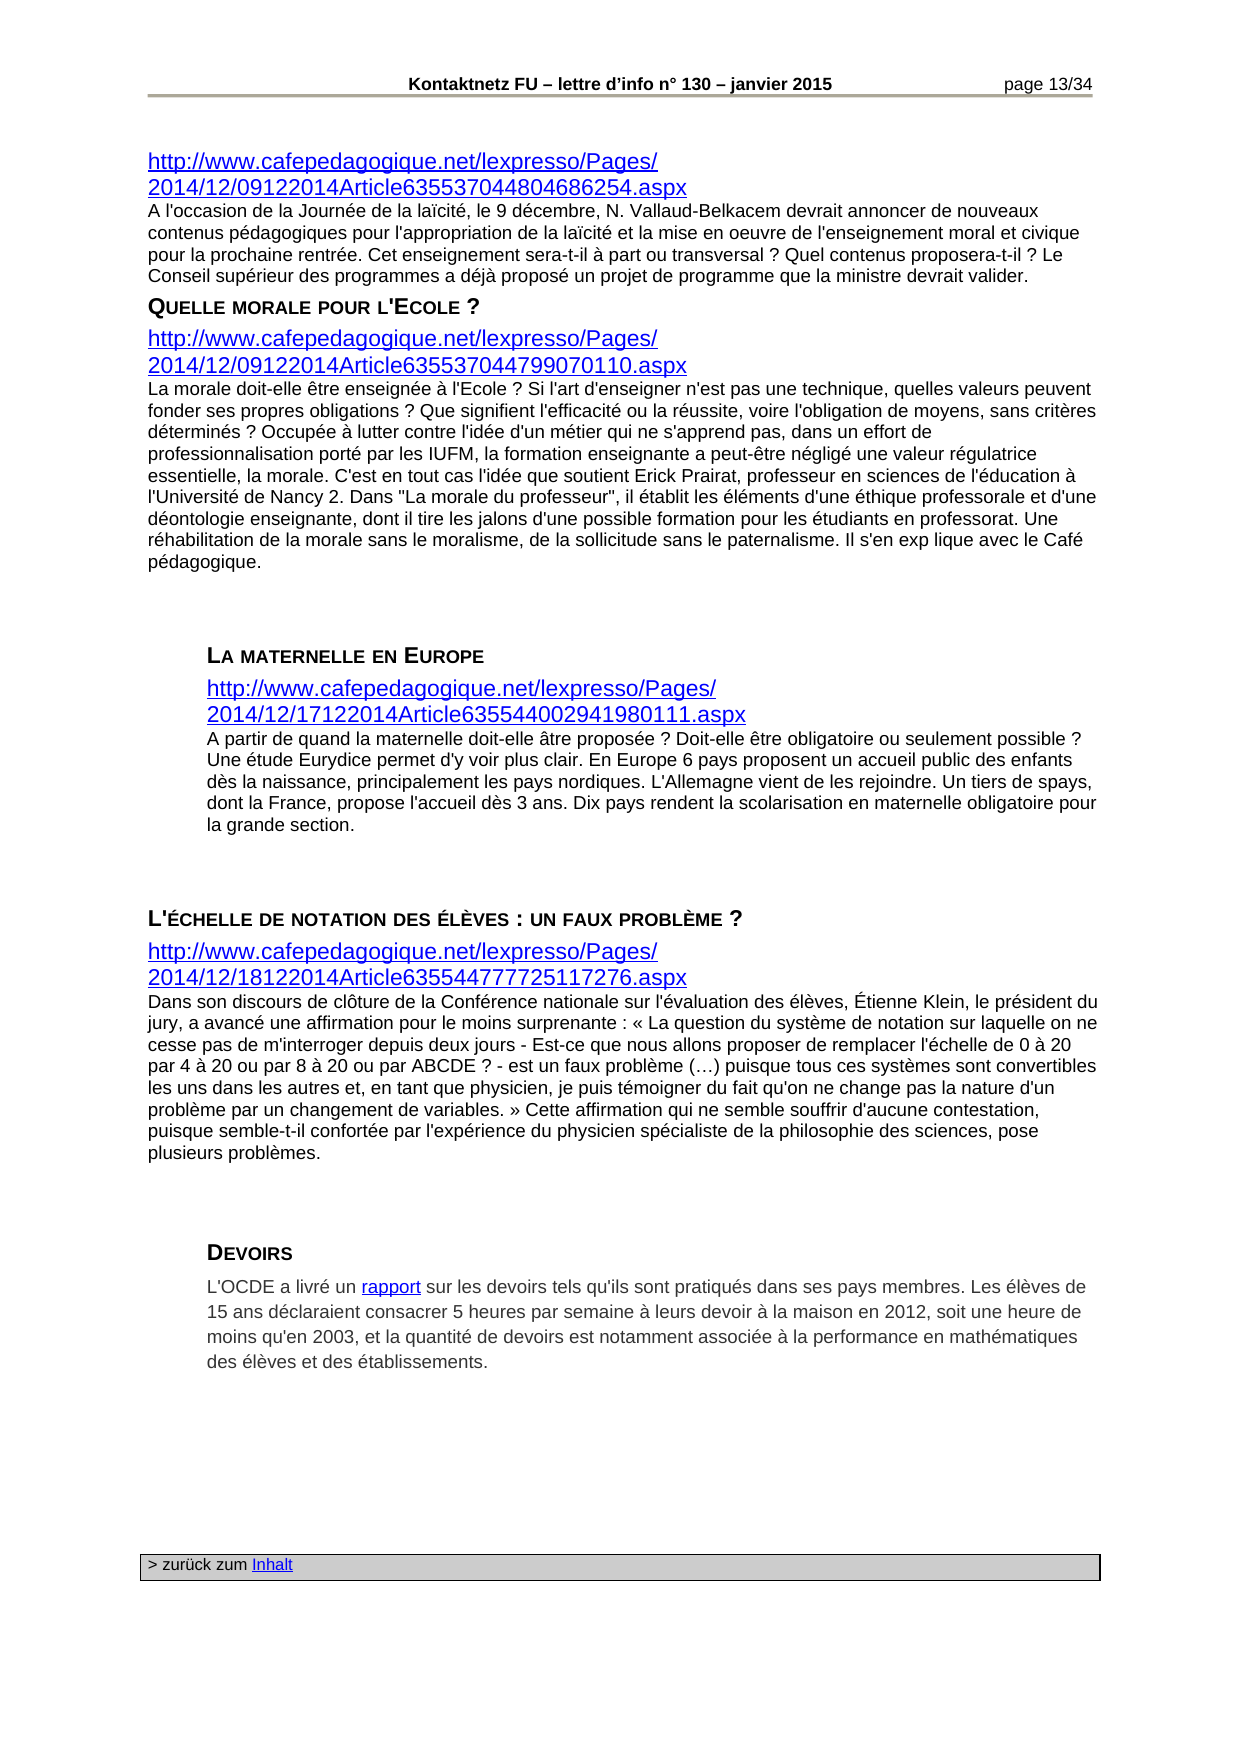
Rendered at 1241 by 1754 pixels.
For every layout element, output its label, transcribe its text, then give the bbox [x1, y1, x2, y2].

text L'OCDE a livré un rapport sur les devoirs tels qu'ils sont pratiqués dans ses pays membres. Les élèves de 15 ans déclaraient consacrer 5 heures par semaine à leurs devoir à la maison en 2012, soit une heure de moins qu'en 2003, et la quantité de devoirs est notamment associée à la performance en mathématiques des élèves et des établissements. [207, 1272, 1093, 1372]
text La maternelle en Europe [207, 642, 1101, 668]
text Quelle morale pour l'Ecole ? [148, 293, 1101, 319]
table_header > zurück zum Inhalt [141, 1555, 1099, 1580]
text http://www.cafepedagogique.net/lexpresso/Pages/2014/12/09122014Article635537044799070110.aspx La morale doit-elle être enseignée à l'Ecole ? Si l'art d'enseigner n'est pas une technique, quelles valeurs peuvent fonder ses propres obligations ? Que signifient l'efficacité ou la réussite, voire l'obligation de moyens, sans critères déterminés ? Occupée à lutter contre l'idée d'un métier qui ne s'apprend pas, dans un effort de professionnalisation porté par les IUFM, la formation enseignante a peut-être négligé une valeur régulatrice essentielle, la morale. C'est en tout cas l'idée que soutient Erick Prairat, professeur en sciences de l'éducation à l'Université de Nancy 2. Dans "La morale du professeur", il établit les éléments d'une éthique professorale et d'une déontologie enseignante, dont il tire les jalons d'une possible formation pour les étudiants en professorat. Une réhabilitation de la morale sans le moralisme, de la sollicitude sans le paternalisme. Il s'en exp lique avec le Café pédagogique. [148, 325, 1101, 601]
text L'échelle de notation des élèves : un faux problème ? [148, 905, 1101, 932]
text http://www.cafepedagogique.net/lexpresso/Pages/2014/12/18122014Article635544777725117276.aspx Dans son discours de clôture de la Conférence nationale sur l'évaluation des élèves, Étienne Klein, le président du jury, a avancé une affirmation pour le moins surprenante : « La question du système de notation sur laquelle on ne cesse pas de m'interroger depuis deux jours - Est-ce que nous allons proposer de remplacer l'échelle de 0 à 20 par 4 à 20 ou par 8 à 20 ou par ABCDE ? - est un faux problème (…) puisque tous ces systèmes sont convertibles les uns dans les autres et, en tant que physicien, je puis témoigner du fait qu'on ne change pas la nature d'un problème par un changement de variables. » Cette affirmation qui ne semble souffrir d'aucune contestation, puisque semble-t-il confortée par l'expérience du physicien spécialiste de la philosophie des sciences, pose plusieurs problèmes. [148, 938, 1101, 1163]
text http://www.cafepedagogique.net/lexpresso/Pages/2014/12/09122014Article635537044804686254.aspx A l'occasion de la Journée de la laïcité, le 9 décembre, N. Vallaud-Belkacem devrait annoncer de nouveaux contenus pédagogiques pour l'appropriation de la laïcité et la mise en oeuvre de l'enseignement moral et civique pour la prochaine rentrée. Cet enseignement sera-t-il à part ou transversal ? Quel contenus proposera-t-il ? Le Conseil supérieur des programmes a déjà proposé un projet de programme que la ministre devrait valider. [148, 148, 1101, 287]
text http://www.cafepedagogique.net/lexpresso/Pages/2014/12/17122014Article635544002941980111.aspx A partir de quand la maternelle doit-elle âtre proposée ? Doit-elle être obligatoire ou seulement possible ? Une étude Eurydice permet d'y voir plus clair. En Europe 6 pays proposent un accueil public des enfants dès la naissance, principalement les pays nordiques. L'Allemagne vient de les rejoindre. Un tiers de spays, dont la France, propose l'accueil dès 3 ans. Dix pays rendent la scolarisation en maternelle obligatoire pour la grande section. [207, 675, 1101, 864]
text Devoirs [207, 1239, 1101, 1266]
